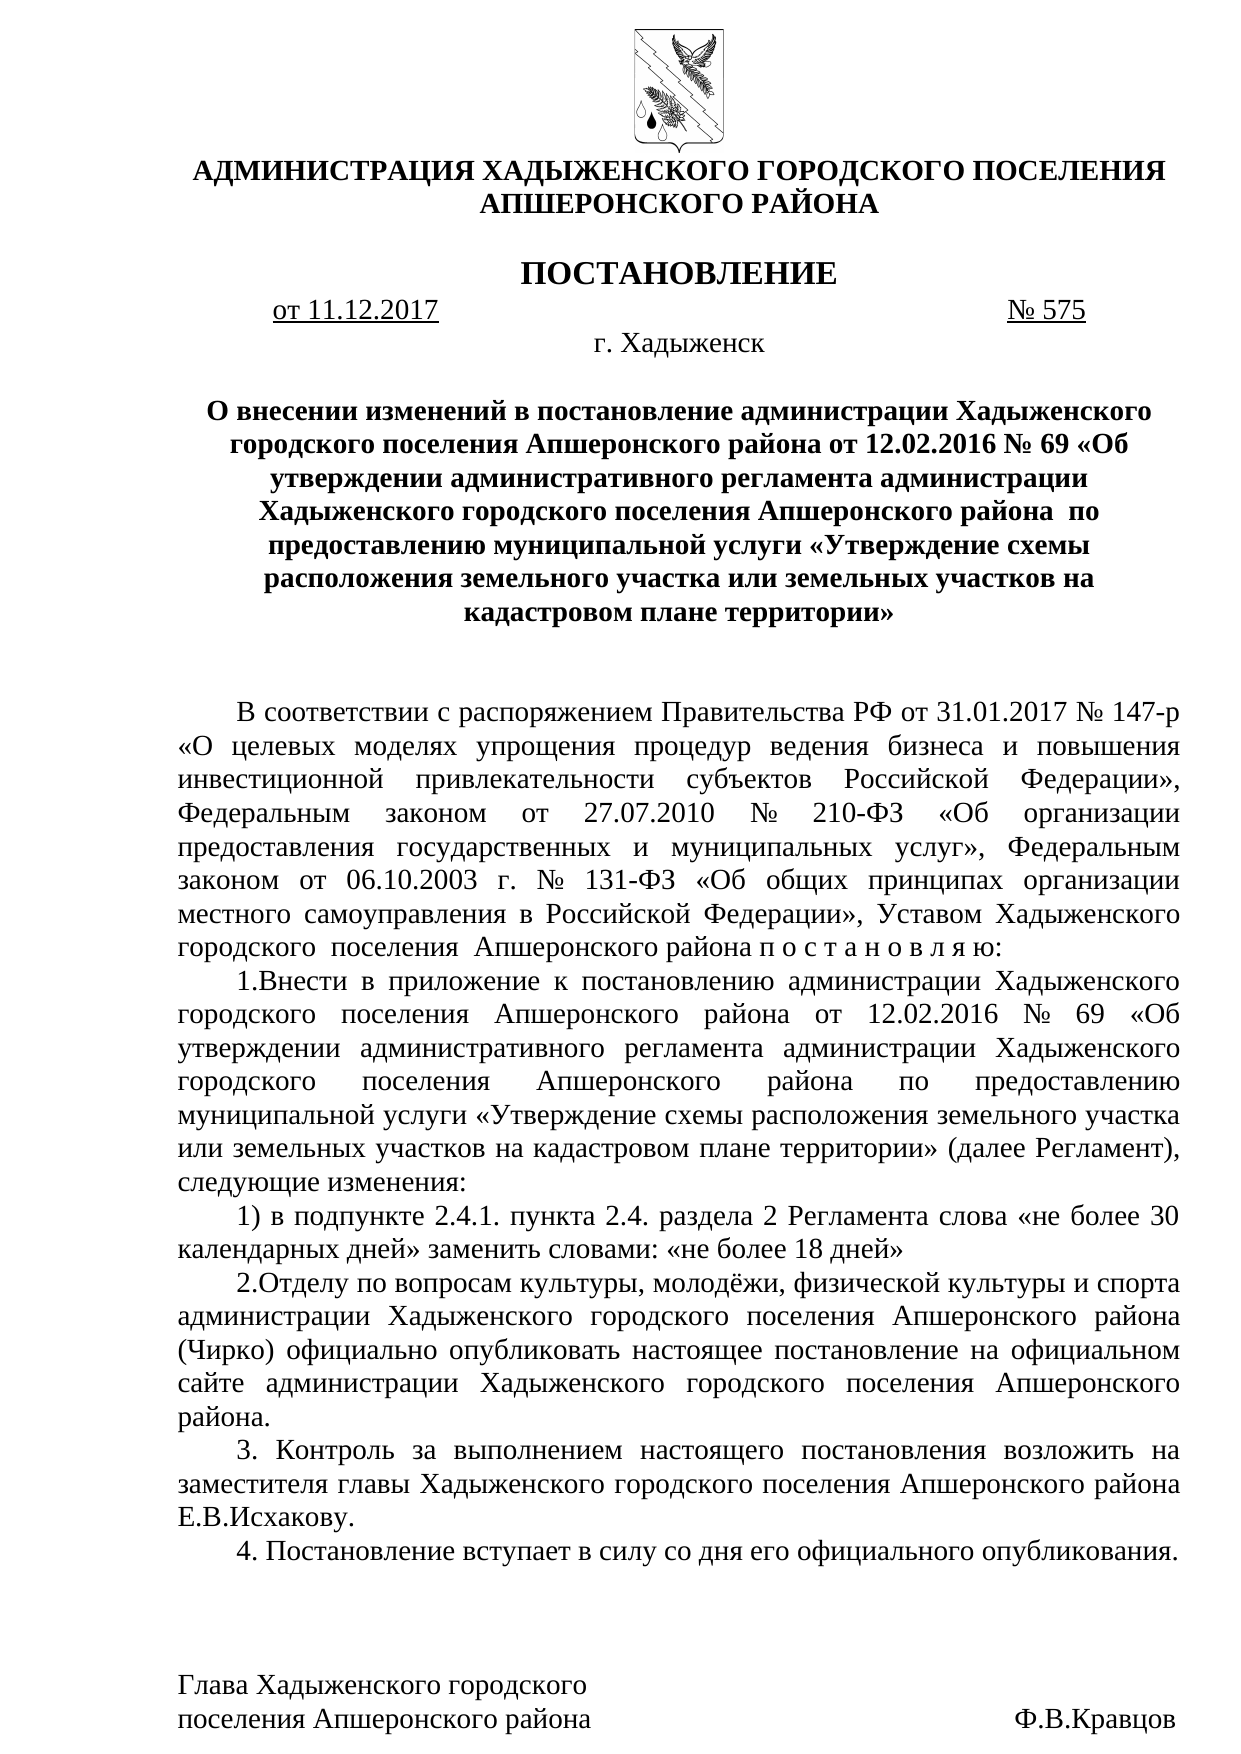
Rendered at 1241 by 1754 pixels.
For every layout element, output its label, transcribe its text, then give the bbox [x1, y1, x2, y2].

text В соответствии с распоряжением Правительства РФ от 31.01.2017 № 147-р «О целевых моделях упрощения процедур ведения бизнеса и повышения инвестиционной привлекательности субъектов Российской Федерации», Федеральным законом от 27.07.2010 № 210-ФЗ «Об организации предоставления государственных и муниципальных услуг», Федеральным законом от 06.10.2003 г. № 131-ФЗ «Об общих принципах организации местного самоуправления в Российской Федерации», Уставом Хадыженского городского поселения Апшеронского района п о с т а н о в л я ю: [177, 694, 1181, 963]
text Глава Хадыженского городского [177, 1667, 1181, 1701]
text О внесении изменений в постановление администрации Хадыженского городского поселения Апшеронского района от 12.02.2016 № 69 «Об утверждении административного регламента администрации Хадыженского городского поселения Апшеронского района по предоставлению муниципальной услуги «Утверждение схемы расположения земельного участка или земельных участков на кадастровом плане территории» [177, 393, 1181, 627]
text АПШЕРОНСКОГО РАЙОНА [177, 187, 1181, 220]
text 4. Постановление вступает в силу со дня его официального опубликования. [177, 1533, 1181, 1567]
text 2.Отделу по вопросам культуры, молодёжи, физической культуры и спорта администрации Хадыженского городского поселения Апшеронского района (Чирко) официально опубликовать настоящее постановление на официальном сайте администрации Хадыженского городского поселения Апшеронского района. [177, 1265, 1181, 1432]
text от 11.12.2017 № 575 [177, 292, 1181, 326]
text АДМИНИСТРАЦИЯ ХАДЫЖЕНСКОГО ГОРОДСКОГО ПОСЕЛЕНИЯ [177, 153, 1181, 187]
title 1) в подпункте 2.4.1. пункта 2.4. раздела 2 Регламента слова «не более 30 календарных дней» заменить словами: «не более 18 дней» [177, 1198, 1181, 1265]
text поселения Апшеронского района Ф.В.Кравцов [177, 1701, 1181, 1734]
text 3. Контроль за выполнением настоящего постановления возложить на заместителя главы Хадыженского городского поселения Апшеронского района Е.В.Исхакову. [177, 1432, 1181, 1533]
text ПОСТАНОВЛЕНИЕ [177, 254, 1181, 292]
text г. Хадыженск [177, 326, 1181, 359]
picture [634, 29, 724, 153]
title 1.Внести в приложение к постановлению администрации Хадыженского городского поселения Апшеронского района от 12.02.2016 № 69 «Об утверждении административного регламента администрации Хадыженского городского поселения Апшеронского района по предоставлению муниципальной услуги «Утверждение схемы расположения земельного участка или земельных участков на кадастровом плане территории» (далее Регламент), следующие изменения: [177, 963, 1181, 1198]
